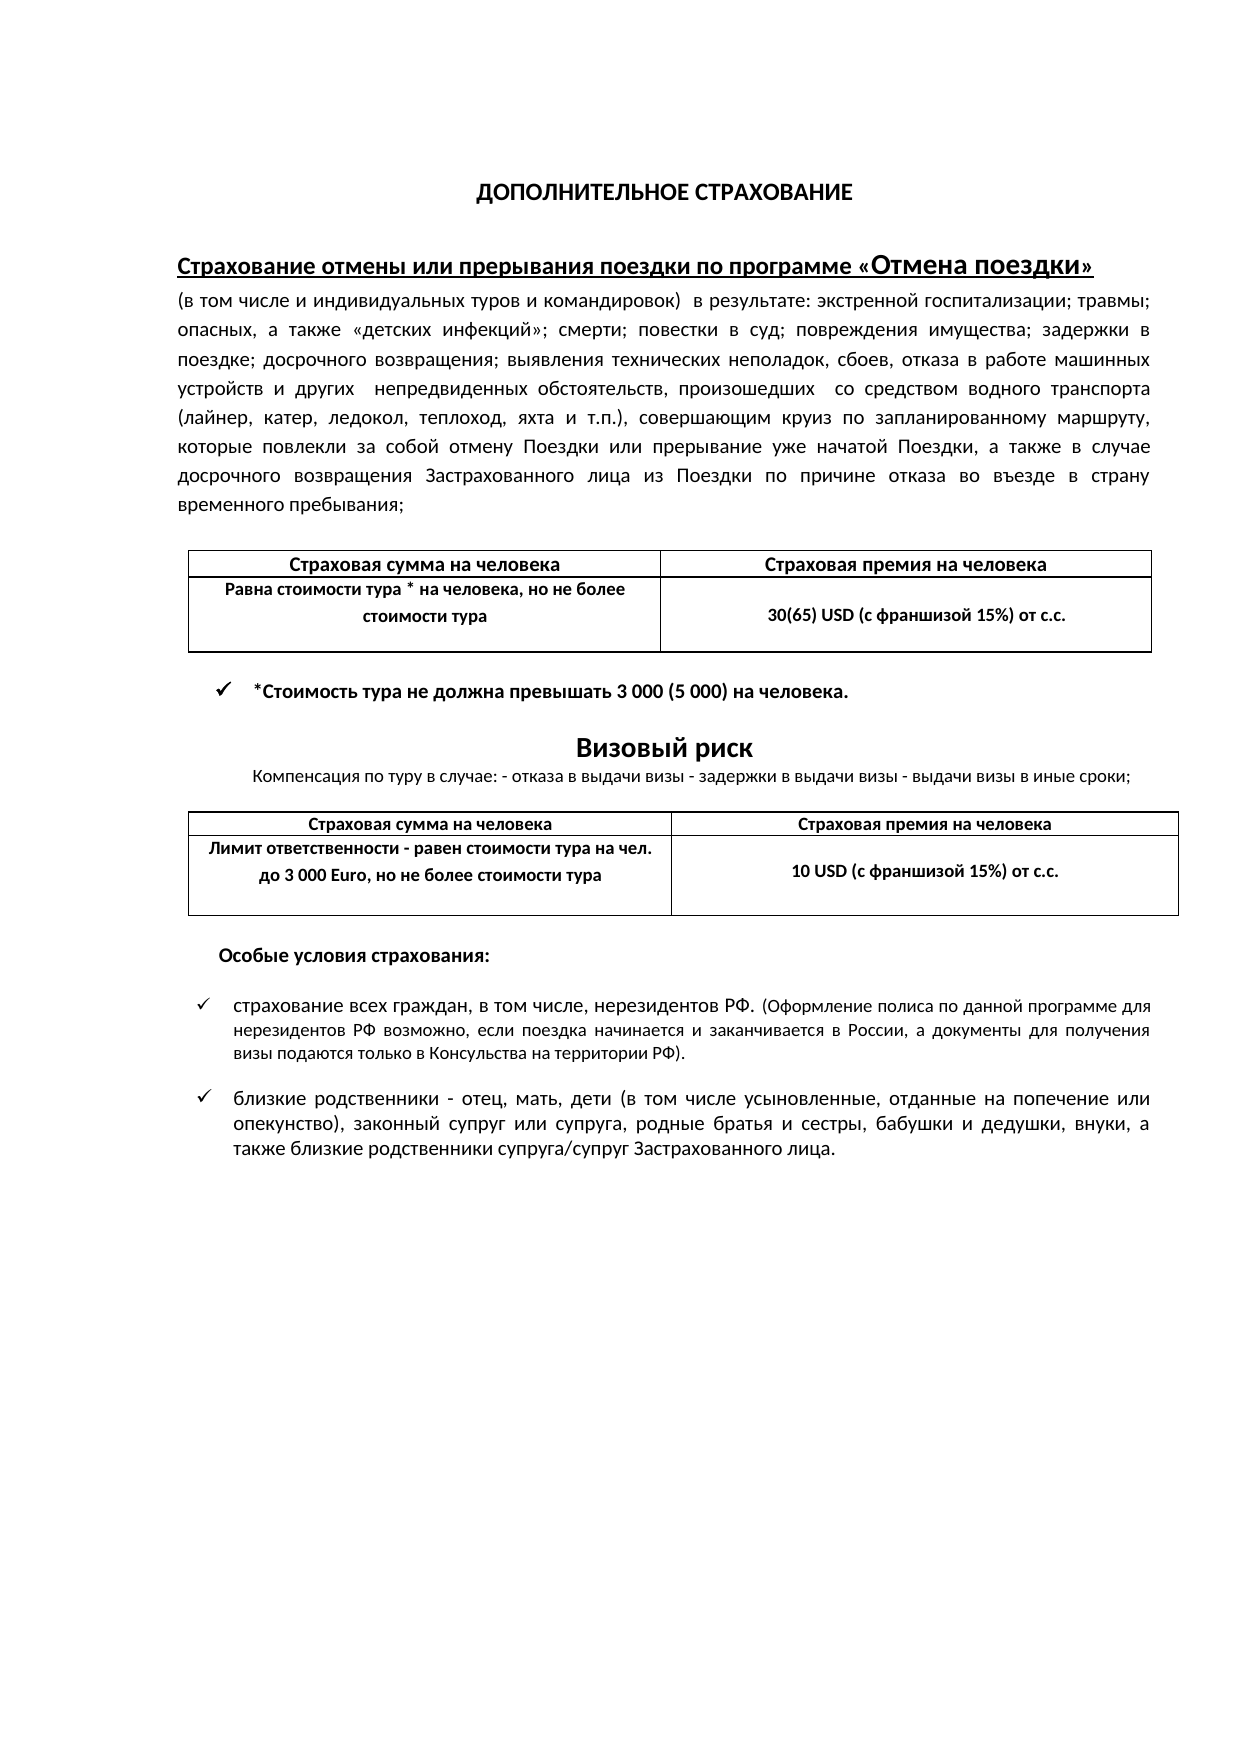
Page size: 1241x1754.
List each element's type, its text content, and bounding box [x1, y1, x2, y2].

list близкие родственники - отец, мать, дети (в том числе усыновленные, отданные на попечение или опекунство), законный супруг или супруга, родные братья и сестры, бабушки и дедушки, внуки, а также близкие родственники супруга/супруг Застрахованного лица. [196, 1085, 1152, 1161]
table_header Страховая премия на человека [672, 813, 1178, 835]
text Особые условия страхования: [177, 942, 1152, 967]
text Страхование отмены или прерывания поездки по программе «Отмена поездки» [177, 246, 1152, 282]
table_cell 10 USD (с франшизой 15%) от с.с. [672, 836, 1178, 915]
text Визовый риск [177, 729, 1152, 764]
text (в том числе и индивидуальных туров и командировок) в результате: экстренной госпитализации; травмы; опасных, а также «детских инфекций»; смерти; повестки в суд; повреждения имущества; задержки в поездке; досрочного возвращения; выявления технических неполадок, сбоев, отказа в работе машинных устройств и других непредвиденных обстоятельств, произошедших со средством водного транспорта (лайнер, катер, ледокол, теплоход, яхта и т.п.), совершающим круиз по запланированному маршруту, которые повлекли за собой отмену Поездки или прерывание уже начатой Поездки, а также в случае досрочного возвращения Застрахованного лица из Поездки по причине отказа во въезде в страну временного пребывания; [177, 287, 1152, 517]
table_cell Лимит ответственности - равен стоимости тура на чел. до 3 000 Euro, но не более стоимости тура [189, 836, 671, 915]
text ДОПОЛНИТЕЛЬНОЕ СТРАХОВАНИЕ [177, 176, 1152, 207]
table_header Страховая сумма на человека [189, 813, 671, 835]
list *Стоимость тура не должна превышать 3 000 (5 000) на человека. [215, 678, 1152, 703]
list Компенсация по туру в случае: - отказа в выдачи визы - задержки в выдачи визы - выдачи визы в иные сроки; [252, 764, 1152, 787]
table_cell Равна стоимости тура * на человека, но не более стоимости тура [189, 578, 660, 651]
list страхование всех граждан, в том числе, нерезидентов РФ. (Оформление полиса по данной программе для нерезидентов РФ возможно, если поездка начинается и заканчивается в России, а документы для получения визы подаются только в Консульства на территории РФ). [196, 993, 1152, 1064]
table_cell 30(65) USD (с франшизой 15%) от с.с. [661, 578, 1151, 651]
table_header Страховая сумма на человека [189, 551, 660, 576]
table_header Страховая премия на человека [661, 551, 1151, 576]
